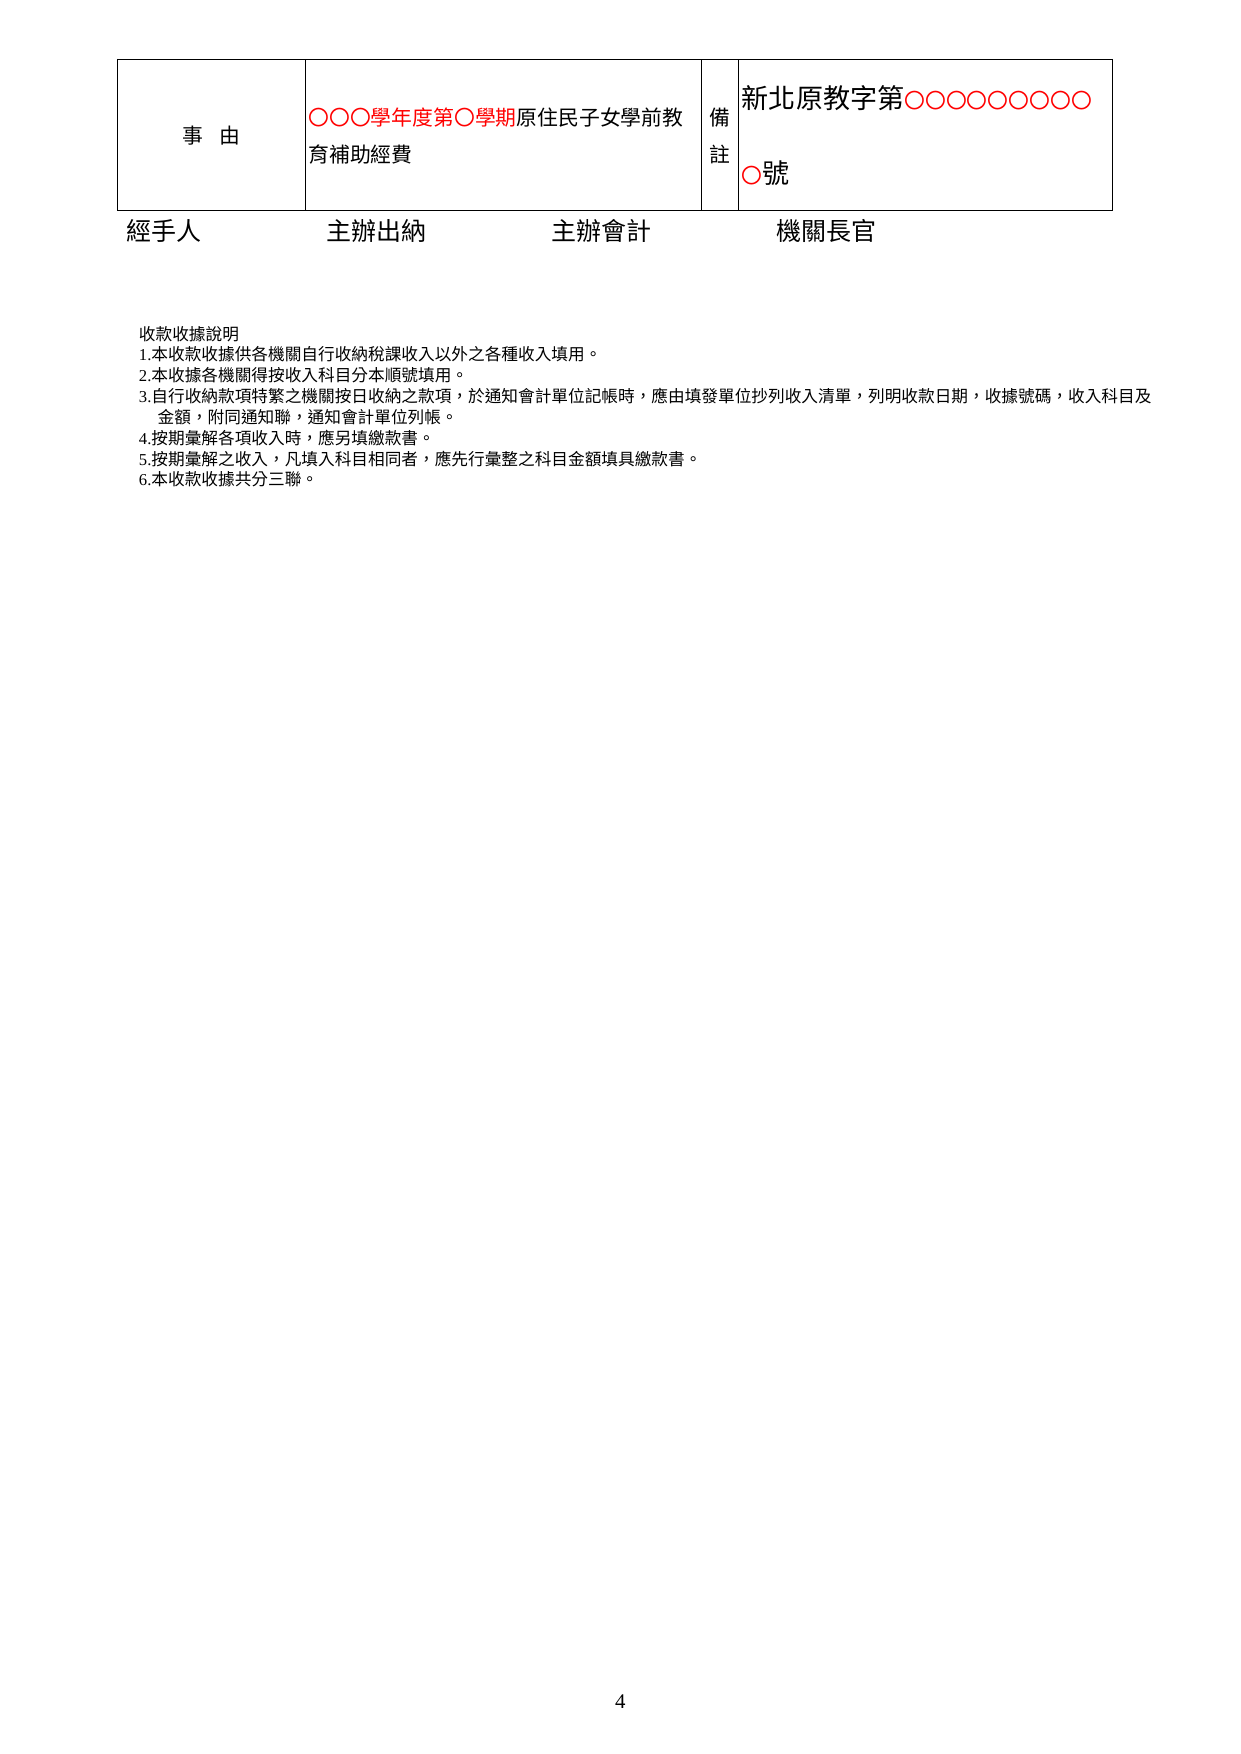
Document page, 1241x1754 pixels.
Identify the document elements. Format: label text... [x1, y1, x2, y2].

table_cell 備註 [702, 60, 738, 210]
table_cell 事 由 [118, 60, 305, 210]
text 收款收據說明 [139, 323, 1152, 344]
text 4.按期彙解各項收入時，應另填繳款書。 [139, 427, 1152, 448]
text 1.本收款收據供各機關自行收納稅課收入以外之各種收入填用。 [139, 344, 1152, 365]
text 2.本收據各機關得按收入科目分本順號填用。 [139, 365, 1152, 386]
text 6.本收款收據共分三聯。 [139, 469, 1152, 490]
table_cell 〇〇〇學年度第〇學期原住民子女學前教育補助經費 [306, 60, 701, 210]
text 經手人 主辦出納 主辦會計 機關長官 [89, 211, 1152, 248]
text 5.按期彙解之收入，凡填入科目相同者，應先行彙整之科目金額填具繳款書。 [139, 448, 1152, 469]
table_cell 新北原教字第〇〇〇〇〇〇〇〇〇〇號 [739, 60, 1112, 210]
text 3.自行收納款項特繁之機關按日收納之款項，於通知會計單位記帳時，應由填發單位抄列收入清單，列明收款日期，收據號碼，收入科目及金額，附同通知聯，通知會計單位列帳。 [139, 386, 1152, 427]
